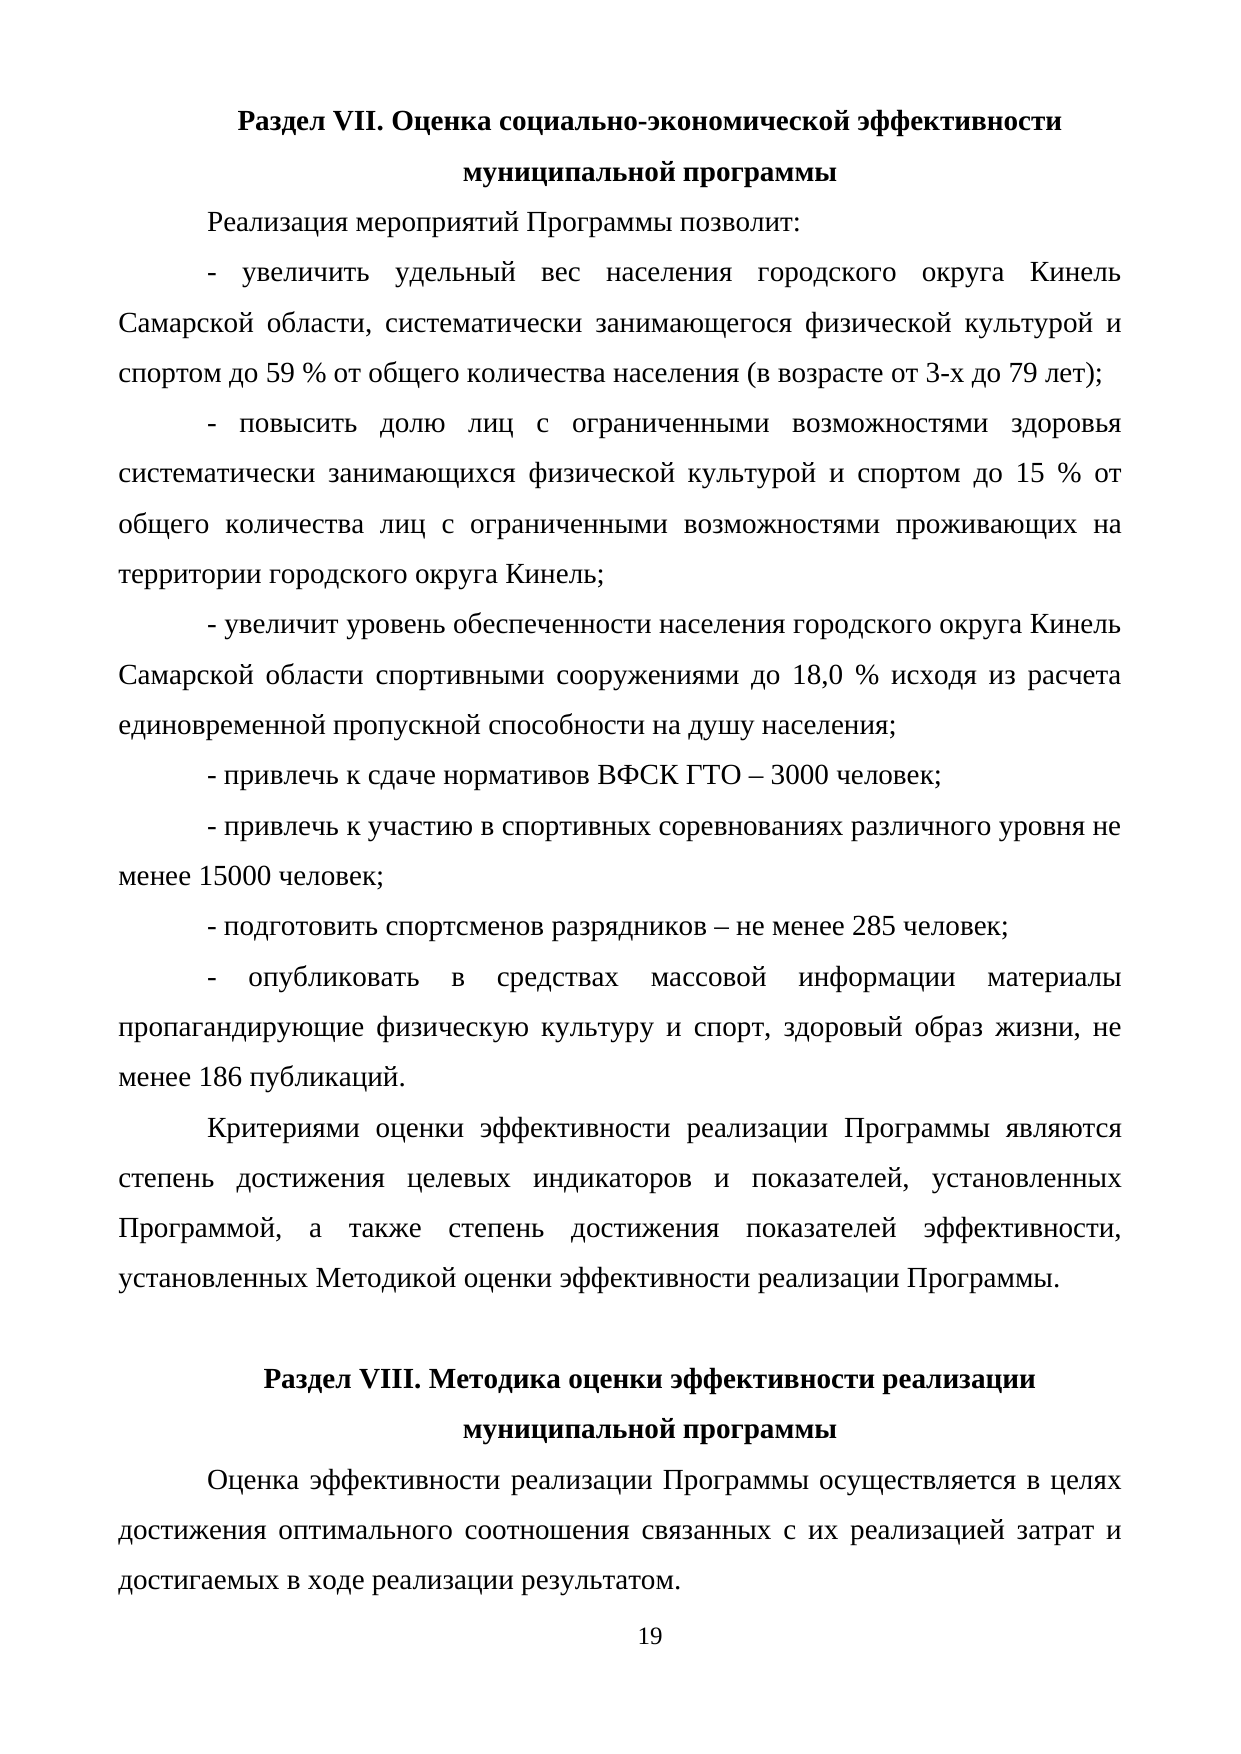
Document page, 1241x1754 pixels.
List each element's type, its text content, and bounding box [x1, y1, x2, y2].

text - подготовить спортсменов разрядников – не менее 285 человек; [118, 908, 1122, 942]
text - увеличит уровень обеспеченности населения городского округа Кинель Самарской области спортивными сооружениями до 18,0 % исходя из расчета единовременной пропускной способности на душу населения; [118, 607, 1122, 741]
text Раздел VII. Оценка социально-экономической эффективности муниципальной программы [177, 103, 1122, 187]
text Оценка эффективности реализации Программы осуществляется в целях достижения оптимального соотношения связанных с их реализацией затрат и достигаемых в ходе реализации результатом. [118, 1462, 1122, 1596]
text - опубликовать в средствах массовой информации материалы пропагандирующие физическую культуру и спорт, здоровый образ жизни, не менее 186 публикаций. [118, 959, 1122, 1093]
text Реализация мероприятий Программы позволит: [177, 204, 1122, 238]
text Раздел VIII. Методика оценки эффективности реализации муниципальной программы [177, 1361, 1122, 1445]
text - привлечь к участию в спортивных соревнованиях различного уровня не менее 15000 человек; [118, 808, 1122, 892]
text - привлечь к сдаче нормативов ВФСК ГТО – 3000 человек; [118, 757, 1122, 791]
text - повысить долю лиц с ограниченными возможностями здоровья систематически занимающихся физической культурой и спортом до 15 % от общего количества лиц с ограниченными возможностями проживающих на территории городского округа Кинель; [118, 405, 1122, 590]
text - увеличить удельный вес населения городского округа Кинель Самарской области, систематически занимающегося физической культурой и спортом до 59 % от общего количества населения (в возрасте от 3-х до 79 лет); [118, 254, 1122, 388]
text Критериями оценки эффективности реализации Программы являются степень достижения целевых индикаторов и показателей, установленных Программой, а также степень достижения показателей эффективности, установленных Методикой оценки эффективности реализации Программы. [118, 1110, 1122, 1294]
